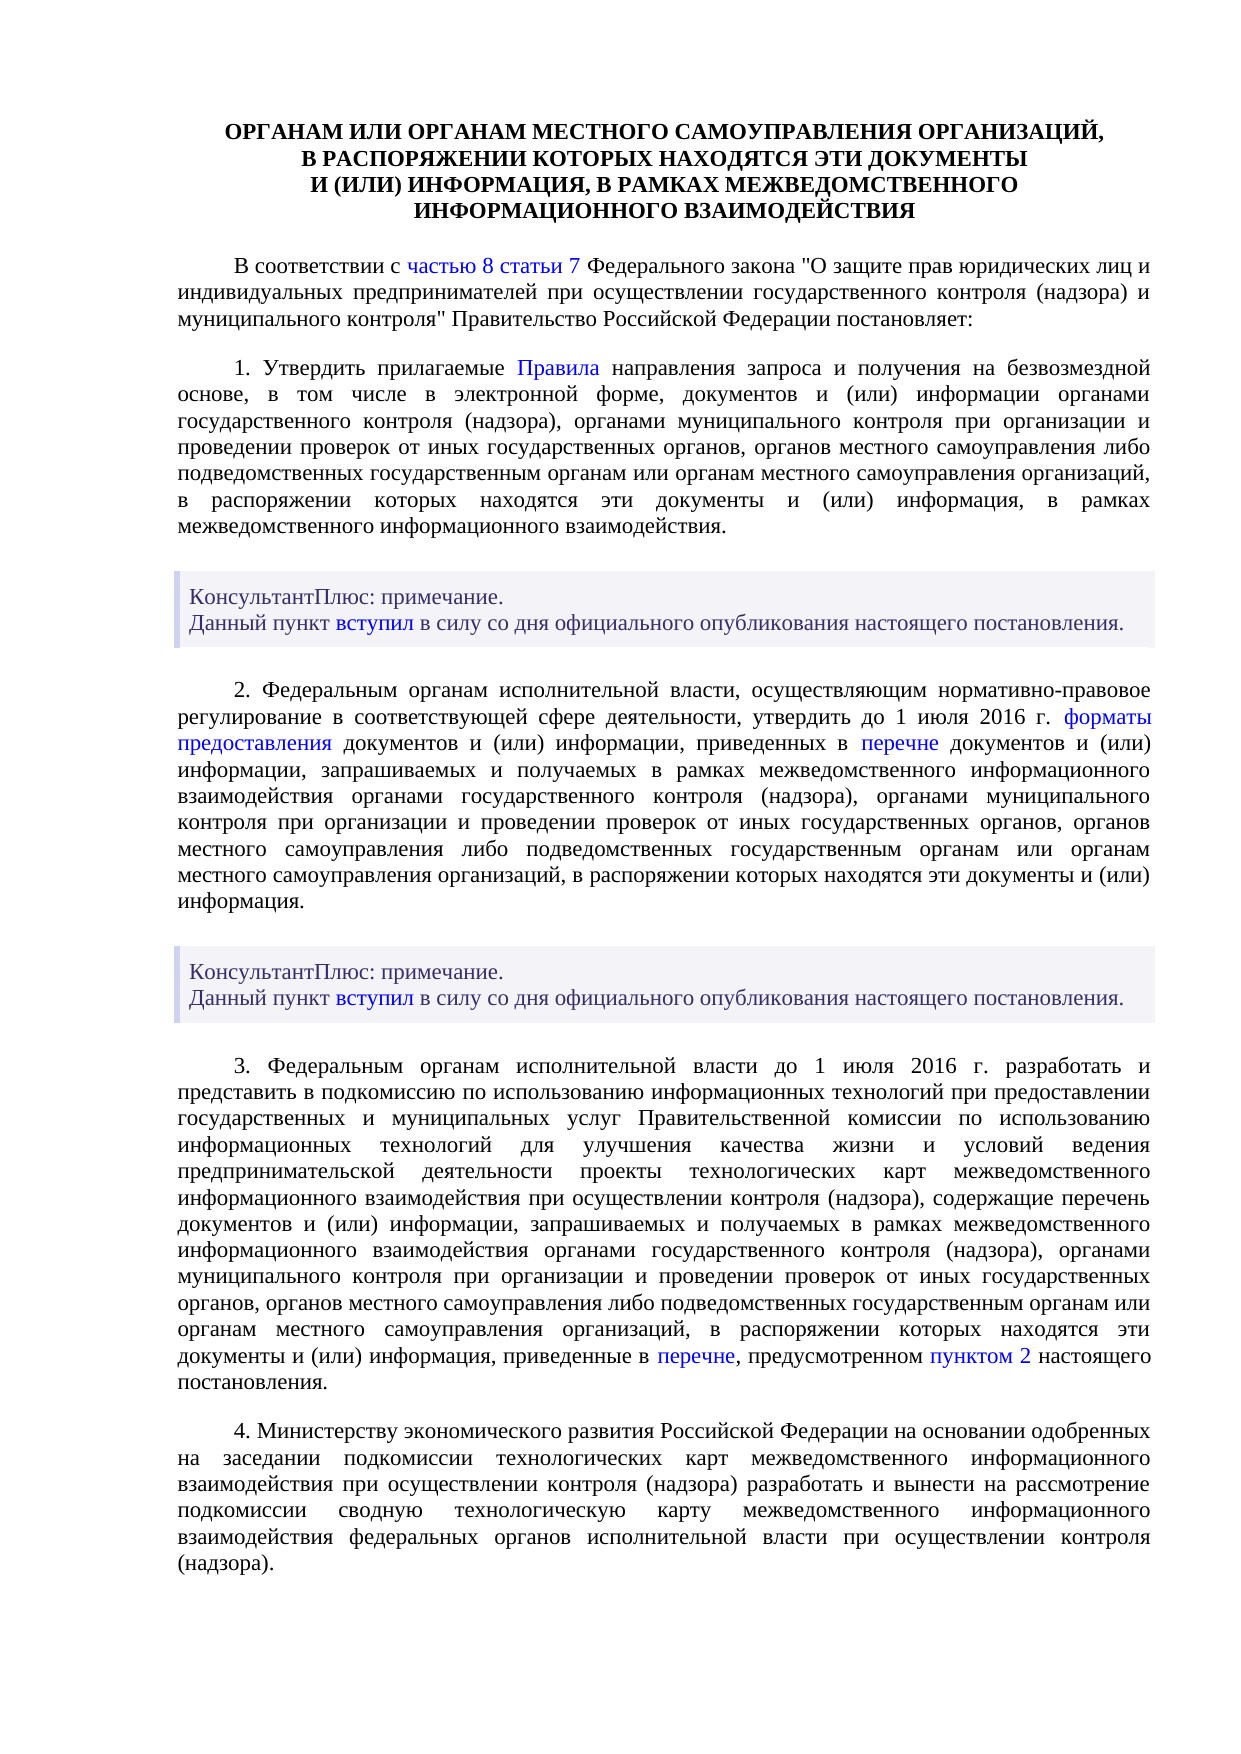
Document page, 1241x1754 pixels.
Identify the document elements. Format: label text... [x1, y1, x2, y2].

text 3. Федеральным органам исполнительной власти до 1 июля 2016 г. разработать и представить в подкомиссию по использованию информационных технологий при предоставлении государственных и муниципальных услуг Правительственной комиссии по использованию информационных технологий для улучшения качества жизни и условий ведения предпринимательской деятельности проекты технологических карт межведомственного информационного взаимодействия при осуществлении контроля (надзора), содержащие перечень документов и (или) информации, запрашиваемых и получаемых в рамках межведомственного информационного взаимодействия органами государственного контроля (надзора), органами муниципального контроля при организации и проведении проверок от иных государственных органов, органов местного самоуправления либо подведомственных государственным органам или органам местного самоуправления организаций, в распоряжении которых находятся эти документы и (или) информация, приведенные в перечне, предусмотренном пунктом 2 настоящего постановления. [177, 1052, 1152, 1394]
text ИНФОРМАЦИОННОГО ВЗАИМОДЕЙСТВИЯ [177, 197, 1152, 224]
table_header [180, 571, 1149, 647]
text 4. Министерству экономического развития Российской Федерации на основании одобренных на заседании подкомиссии технологических карт межведомственного информационного взаимодействия при осуществлении контроля (надзора) разработать и вынести на рассмотрение подкомиссии сводную технологическую карту межведомственного информационного взаимодействия федеральных органов исполнительной власти при осуществлении контроля (надзора). [177, 1417, 1152, 1575]
text ОРГАНАМ ИЛИ ОРГАНАМ МЕСТНОГО САМОУПРАВЛЕНИЯ ОРГАНИЗАЦИЙ, [177, 118, 1152, 144]
text 2. Федеральным органам исполнительной власти, осуществляющим нормативно-правовое регулирование в соответствующей сфере деятельности, утвердить до 1 июля 2016 г. форматы предоставления документов и (или) информации, приведенных в перечне документов и (или) информации, запрашиваемых и получаемых в рамках межведомственного информационного взаимодействия органами государственного контроля (надзора), органами муниципального контроля при организации и проведении проверок от иных государственных органов, органов местного самоуправления либо подведомственных государственным органам или органам местного самоуправления организаций, в распоряжении которых находятся эти документы и (или) информация. [177, 677, 1152, 914]
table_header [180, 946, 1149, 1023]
text В соответствии с частью 8 статьи 7 Федерального закона "О защите прав юридических лиц и индивидуальных предпринимателей при осуществлении государственного контроля (надзора) и муниципального контроля" Правительство Российской Федерации постановляет: [177, 252, 1152, 331]
text 1. Утвердить прилагаемые Правила направления запроса и получения на безвозмездной основе, в том числе в электронной форме, документов и (или) информации органами государственного контроля (надзора), органами муниципального контроля при организации и проведении проверок от иных государственных органов, органов местного самоуправления либо подведомственных государственным органам или органам местного самоуправления организаций, в распоряжении которых находятся эти документы и (или) информация, в рамках межведомственного информационного взаимодействия. [177, 354, 1152, 538]
text В РАСПОРЯЖЕНИИ КОТОРЫХ НАХОДЯТСЯ ЭТИ ДОКУМЕНТЫ [177, 144, 1152, 171]
text И (ИЛИ) ИНФОРМАЦИЯ, В РАМКАХ МЕЖВЕДОМСТВЕННОГО [177, 171, 1152, 197]
